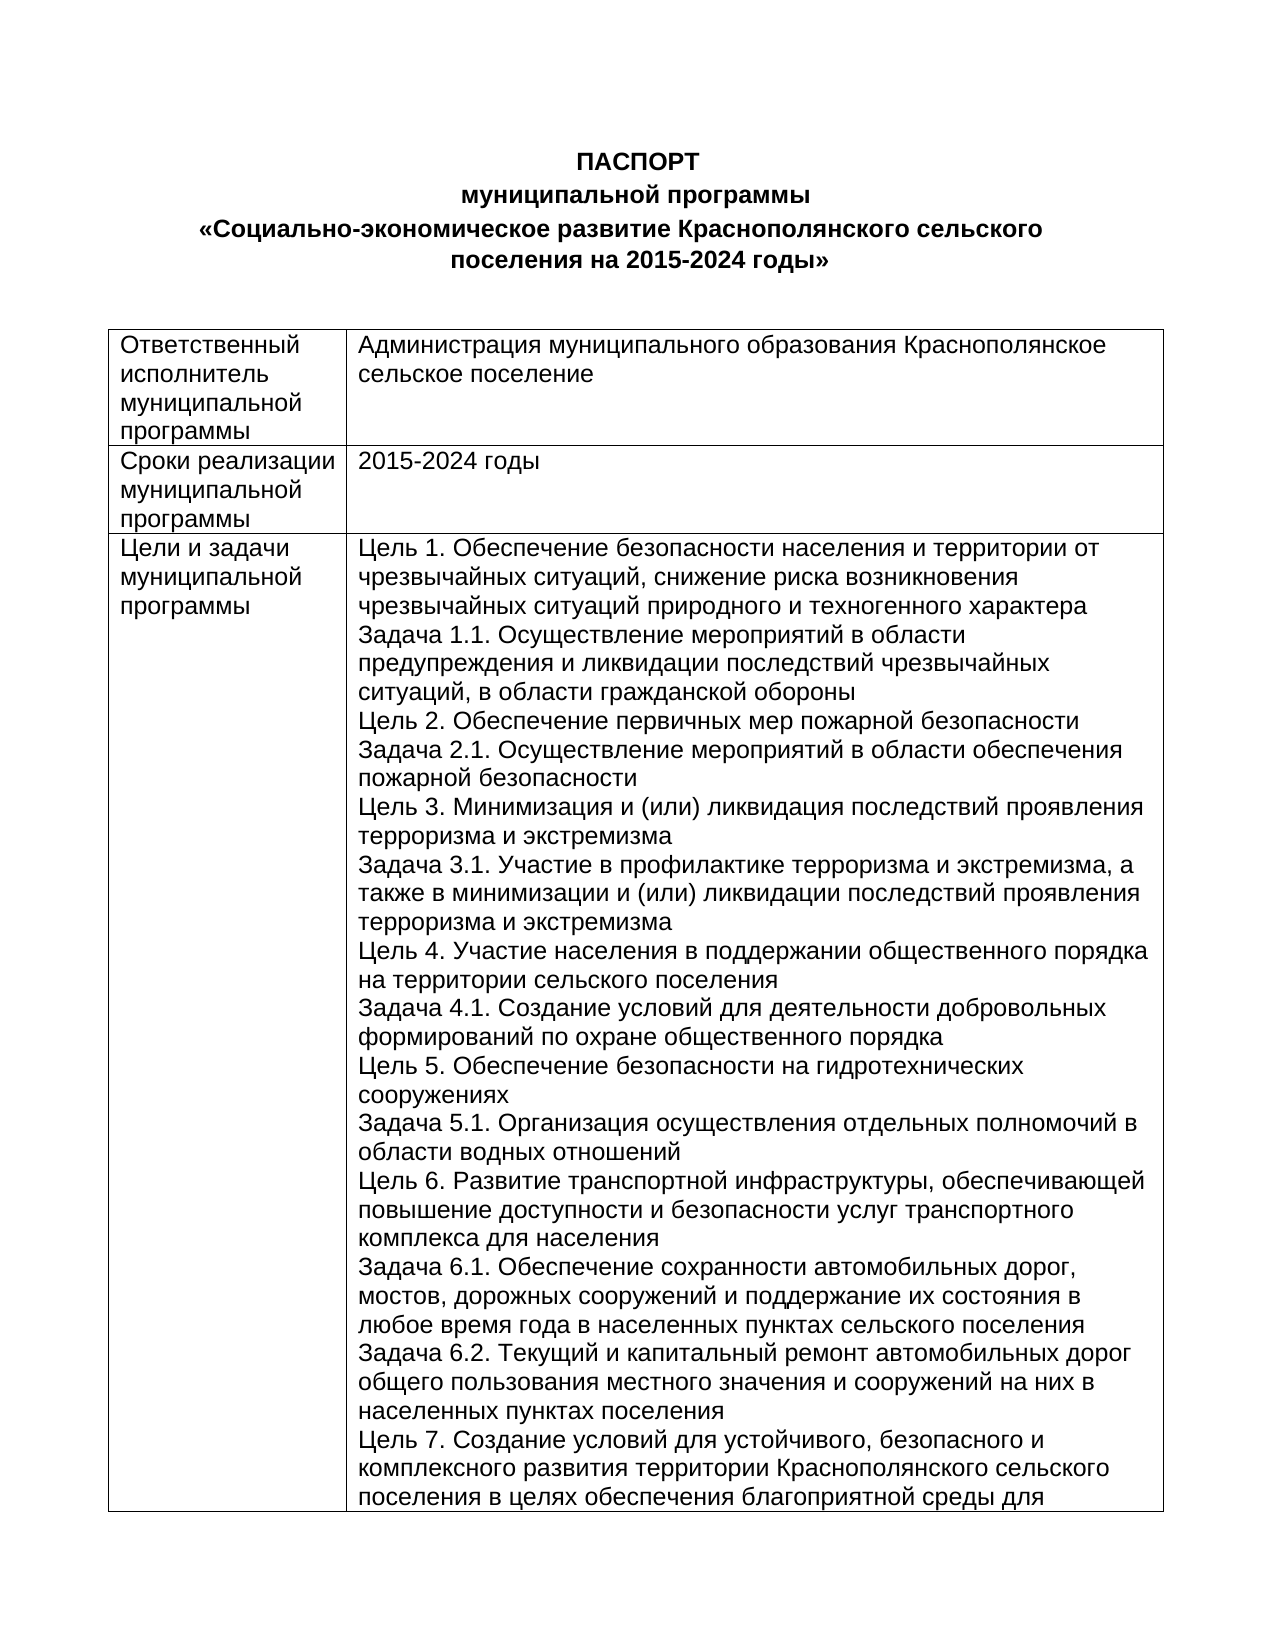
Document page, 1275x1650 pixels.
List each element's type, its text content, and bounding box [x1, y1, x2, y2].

table_header Ответственный исполнитель муниципальной программы [250, 330, 346, 445]
table_cell 2015-2024 годы [347, 446, 1163, 532]
table_header Администрация муниципального образования Краснополянское сельское поселение [347, 330, 1163, 445]
text «Социально-экономическое развитие Краснополянского сельского поселения на 2015-2024 годы» [199, 214, 1163, 273]
table_cell Сроки реализации муниципальной программы [250, 446, 346, 532]
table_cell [109, 534, 346, 1511]
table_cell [347, 534, 1163, 1511]
text ПАСПОРТ муниципальной программы [461, 147, 901, 209]
